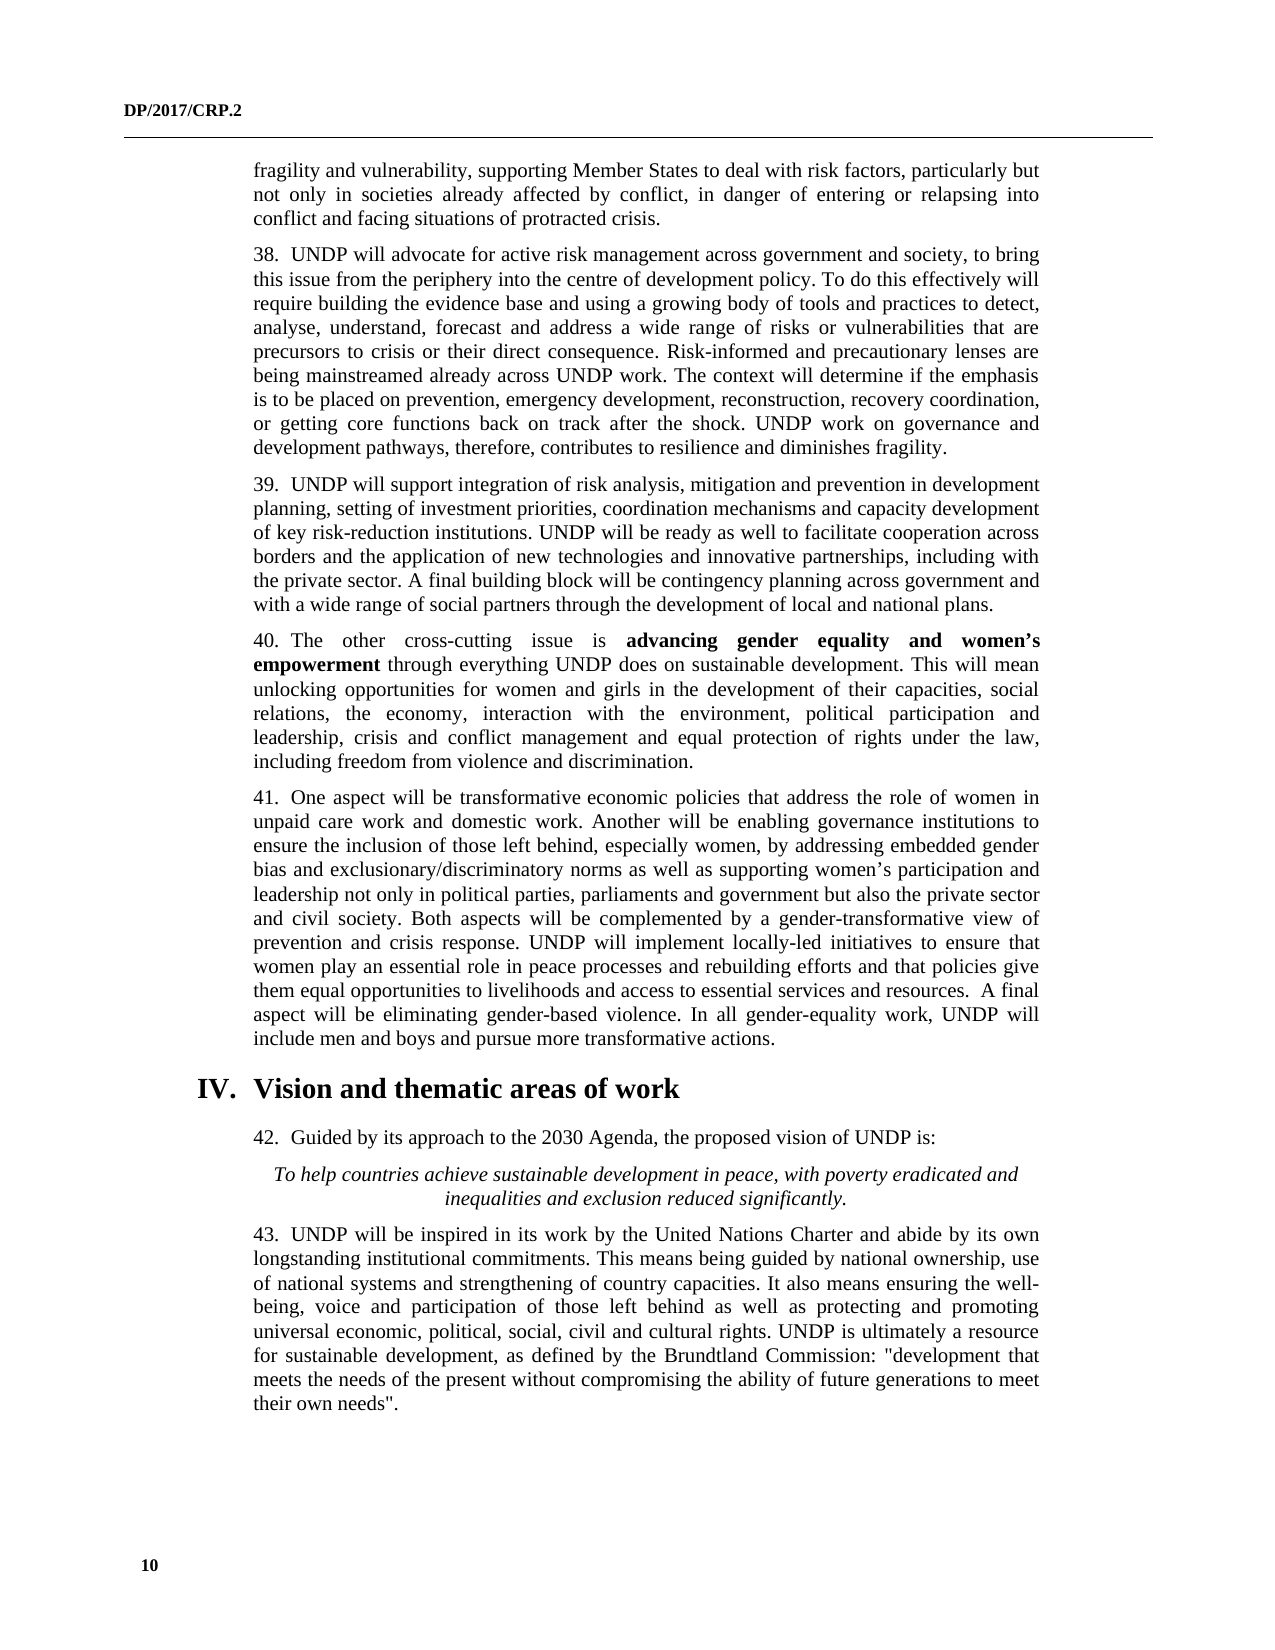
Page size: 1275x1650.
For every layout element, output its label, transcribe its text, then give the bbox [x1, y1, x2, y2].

list UNDP will support integration of risk analysis, mitigation and prevention in development planning, setting of investment priorities, coordination mechanisms and capacity development of key risk-reduction institutions. UNDP will be ready as well to facilitate cooperation across borders and the application of new technologies and innovative partnerships, including with the private sector. A final building block will be contingency planning across government and with a wide range of social partners through the development of local and national plans. [253, 471, 1041, 616]
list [253, 158, 1041, 230]
text IV. Vision and thematic areas of work [197, 1071, 1041, 1104]
list UNDP will advocate for active risk management across government and society, to bring this issue from the periphery into the centre of development policy. To do this effectively will require building the evidence base and using a growing body of tools and practices to detect, analyse, understand, forecast and address a wide range of risks or vulnerabilities that are precursors to crisis or their direct consequence. Risk-informed and precautionary lenses are being mainstreamed already across UNDP work. The context will determine if the emphasis is to be placed on prevention, emergency development, reconstruction, recovery coordination, or getting core functions back on track after the shock. UNDP work on governance and development pathways, therefore, contributes to resilience and diminishes fragility. [253, 242, 1041, 459]
text To help countries achieve sustainable development in peace, with poverty eradicated and inequalities and exclusion reduced significantly. [253, 1162, 1041, 1210]
list UNDP will be inspired in its work by the United Nations Charter and abide by its own longstanding institutional commitments. This means being guided by national ownership, use of national systems and strengthening of country capacities. It also means ensuring the well-being, voice and participation of those left behind as well as protecting and promoting universal economic, political, social, civil and cultural rights. UNDP is ultimately a resource for sustainable development, as defined by the Brundtland Commission: "development that meets the needs of the present without compromising the ability of future generations to meet their own needs". [253, 1222, 1041, 1415]
list The other cross-cutting issue is advancing gender equality and women’s empowerment through everything UNDP does on sustainable development. This will mean unlocking opportunities for women and girls in the development of their capacities, social relations, the economy, interaction with the environment, political participation and leadership, crisis and conflict management and equal protection of rights under the law, including freedom from violence and discrimination. [253, 628, 1041, 773]
list Guided by its approach to the 2030 Agenda, the proposed vision of UNDP is: [253, 1125, 1041, 1149]
list One aspect will be transformative economic policies that address the role of women in unpaid care work and domestic work. Another will be enabling governance institutions to ensure the inclusion of those left behind, especially women, by addressing embedded gender bias and exclusionary/discriminatory norms as well as supporting women’s participation and leadership not only in political parties, parliaments and government but also the private sector and civil society. Both aspects will be complemented by a gender-transformative view of prevention and crisis response. UNDP will implement locally-led initiatives to ensure that women play an essential role in peace processes and rebuilding efforts and that policies give them equal opportunities to livelihoods and access to essential services and resources. A final aspect will be eliminating gender-based violence. In all gender-equality work, UNDP will include men and boys and pursue more transformative actions. [253, 785, 1041, 1050]
